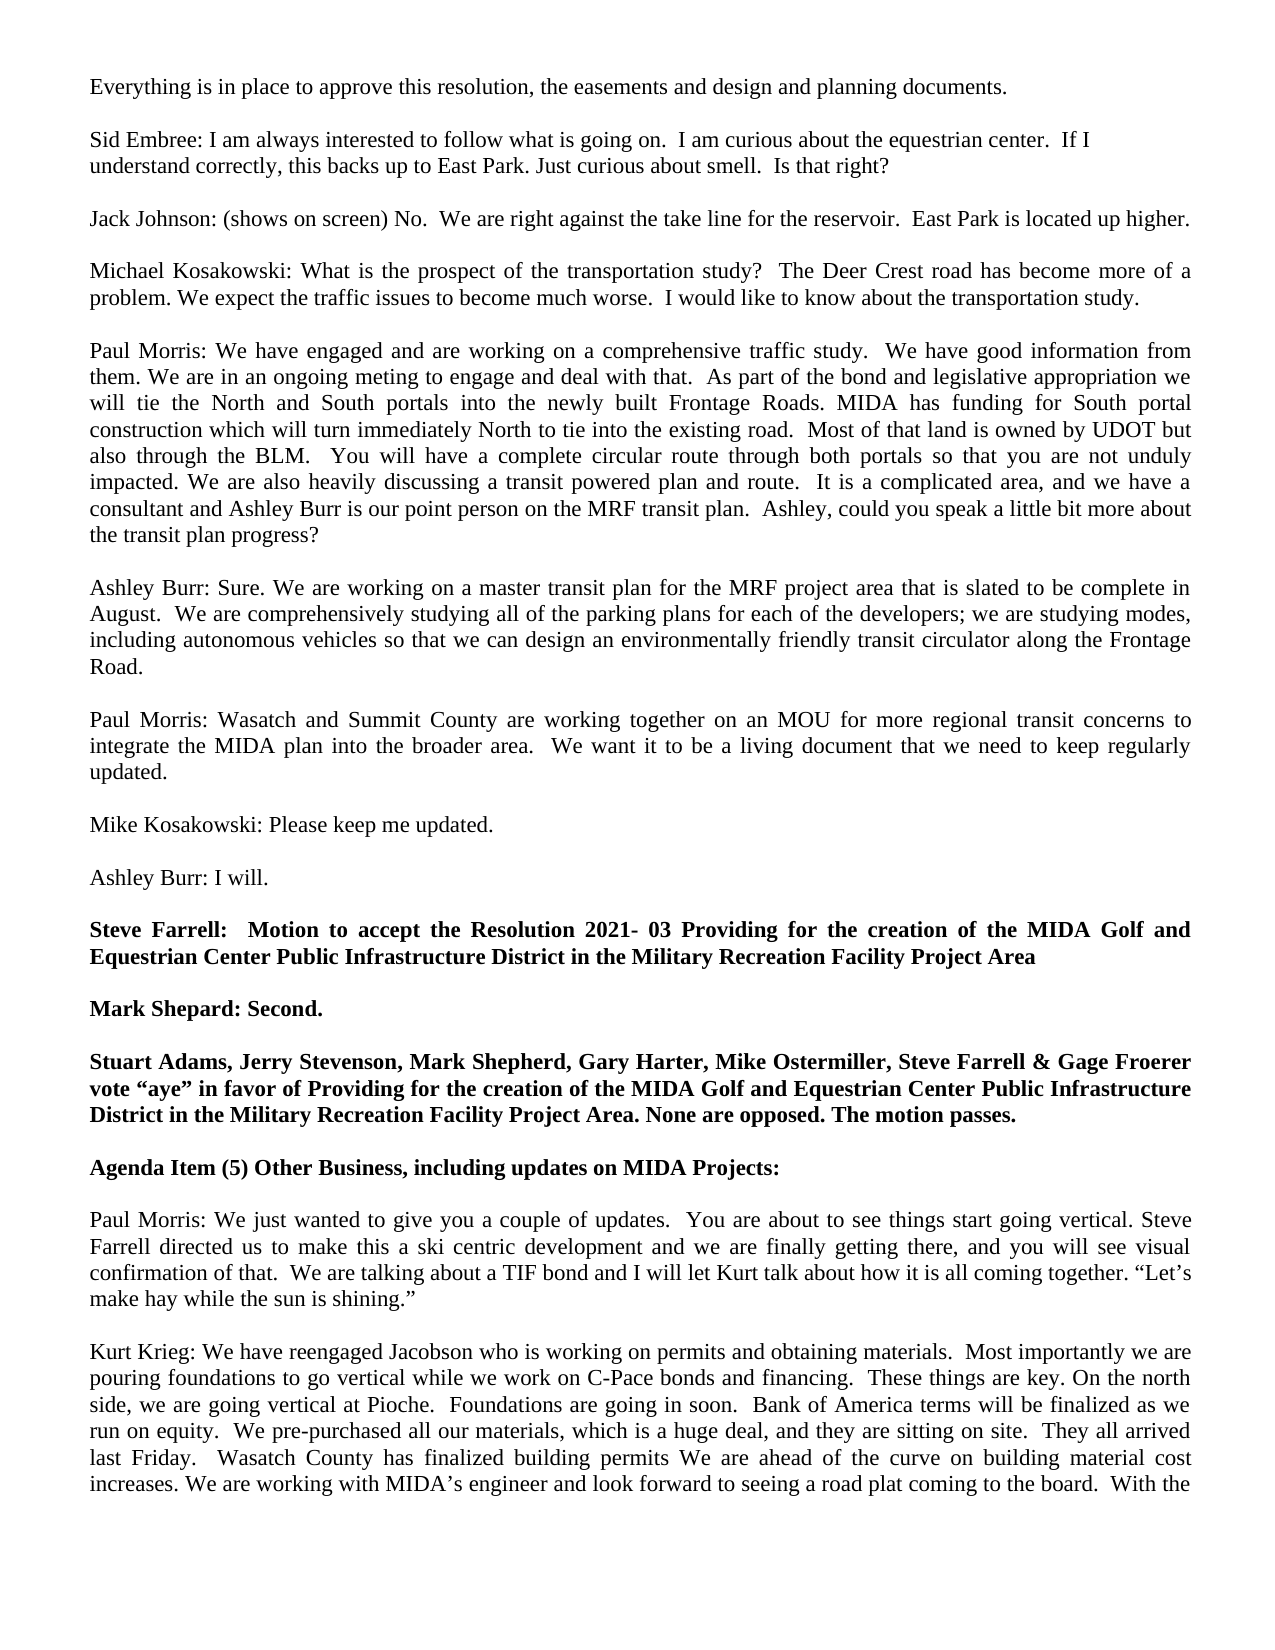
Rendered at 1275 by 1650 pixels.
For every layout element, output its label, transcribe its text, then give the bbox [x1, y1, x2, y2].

text Steve Farrell: Motion to accept the Resolution 2021- 03 Providing for the creation of the MIDA Golf and Equestrian Center Public Infrastructure District in the Military Recreation Facility Project Area [89, 916, 1193, 969]
text Paul Morris: Wasatch and Summit County are working together on an MOU for more regional transit concerns to integrate the MIDA plan into the broader area. We want it to be a living document that we need to keep regularly updated. [89, 706, 1193, 785]
text Ashley Burr: Sure. We are working on a master transit plan for the MRF project area that is slated to be complete in August. We are comprehensively studying all of the parking plans for each of the developers; we are studying modes, including autonomous vehicles so that we can design an environmentally friendly transit circulator along the Frontage Road. [89, 574, 1193, 679]
text Stuart Adams, Jerry Stevenson, Mark Shepherd, Gary Harter, Mike Ostermiller, Steve Farrell & Gage Froerer vote “aye” in favor of Providing for the creation of the MIDA Golf and Equestrian Center Public Infrastructure District in the Military Recreation Facility Project Area. None are opposed. The motion passes. [89, 1048, 1193, 1127]
text Sid Embree: I am always interested to follow what is going on. I am curious about the equestrian center. If I understand correctly, this backs up to East Park. Just curious about smell. Is that right? [89, 126, 1193, 178]
text Mark Shepard: Second. [89, 996, 1193, 1022]
text Ashley Burr: I will. [89, 864, 1193, 890]
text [89, 73, 1193, 99]
text Michael Kosakowski: What is the prospect of the transportation study? The Deer Crest road has become more of a problem. We expect the traffic issues to become much worse. I would like to know about the transportation study. [89, 258, 1193, 310]
text Paul Morris: We have engaged and are working on a comprehensive traffic study. We have good information from them. We are in an ongoing meting to engage and deal with that. As part of the bond and legislative appropriation we will tie the North and South portals into the newly built Frontage Roads. MIDA has funding for South portal construction which will turn immediately North to tie into the existing road. Most of that land is owned by UDOT but also through the BLM. You will have a complete circular route through both portals so that you are not unduly impacted. We are also heavily discussing a transit powered plan and route. It is a complicated area, and we have a consultant and Ashley Burr is our point person on the MRF transit plan. Ashley, could you speak a little bit more about the transit plan progress? [89, 337, 1193, 547]
text Mike Kosakowski: Please keep me updated. [89, 811, 1193, 837]
text Jack Johnson: (shows on screen) No. We are right against the take line for the reservoir. East Park is located up higher. [89, 205, 1193, 231]
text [89, 1338, 1193, 1496]
text Paul Morris: We just wanted to give you a couple of updates. You are about to see things start going vertical. Steve Farrell directed us to make this a ski centric development and we are finally getting there, and you will see visual confirmation of that. We are talking about a TIF bond and I will let Kurt talk about how it is all coming together. “Let’s make hay while the sun is shining.” [89, 1206, 1193, 1312]
text Agenda Item (5) Other Business, including updates on MIDA Projects: [89, 1154, 1193, 1180]
